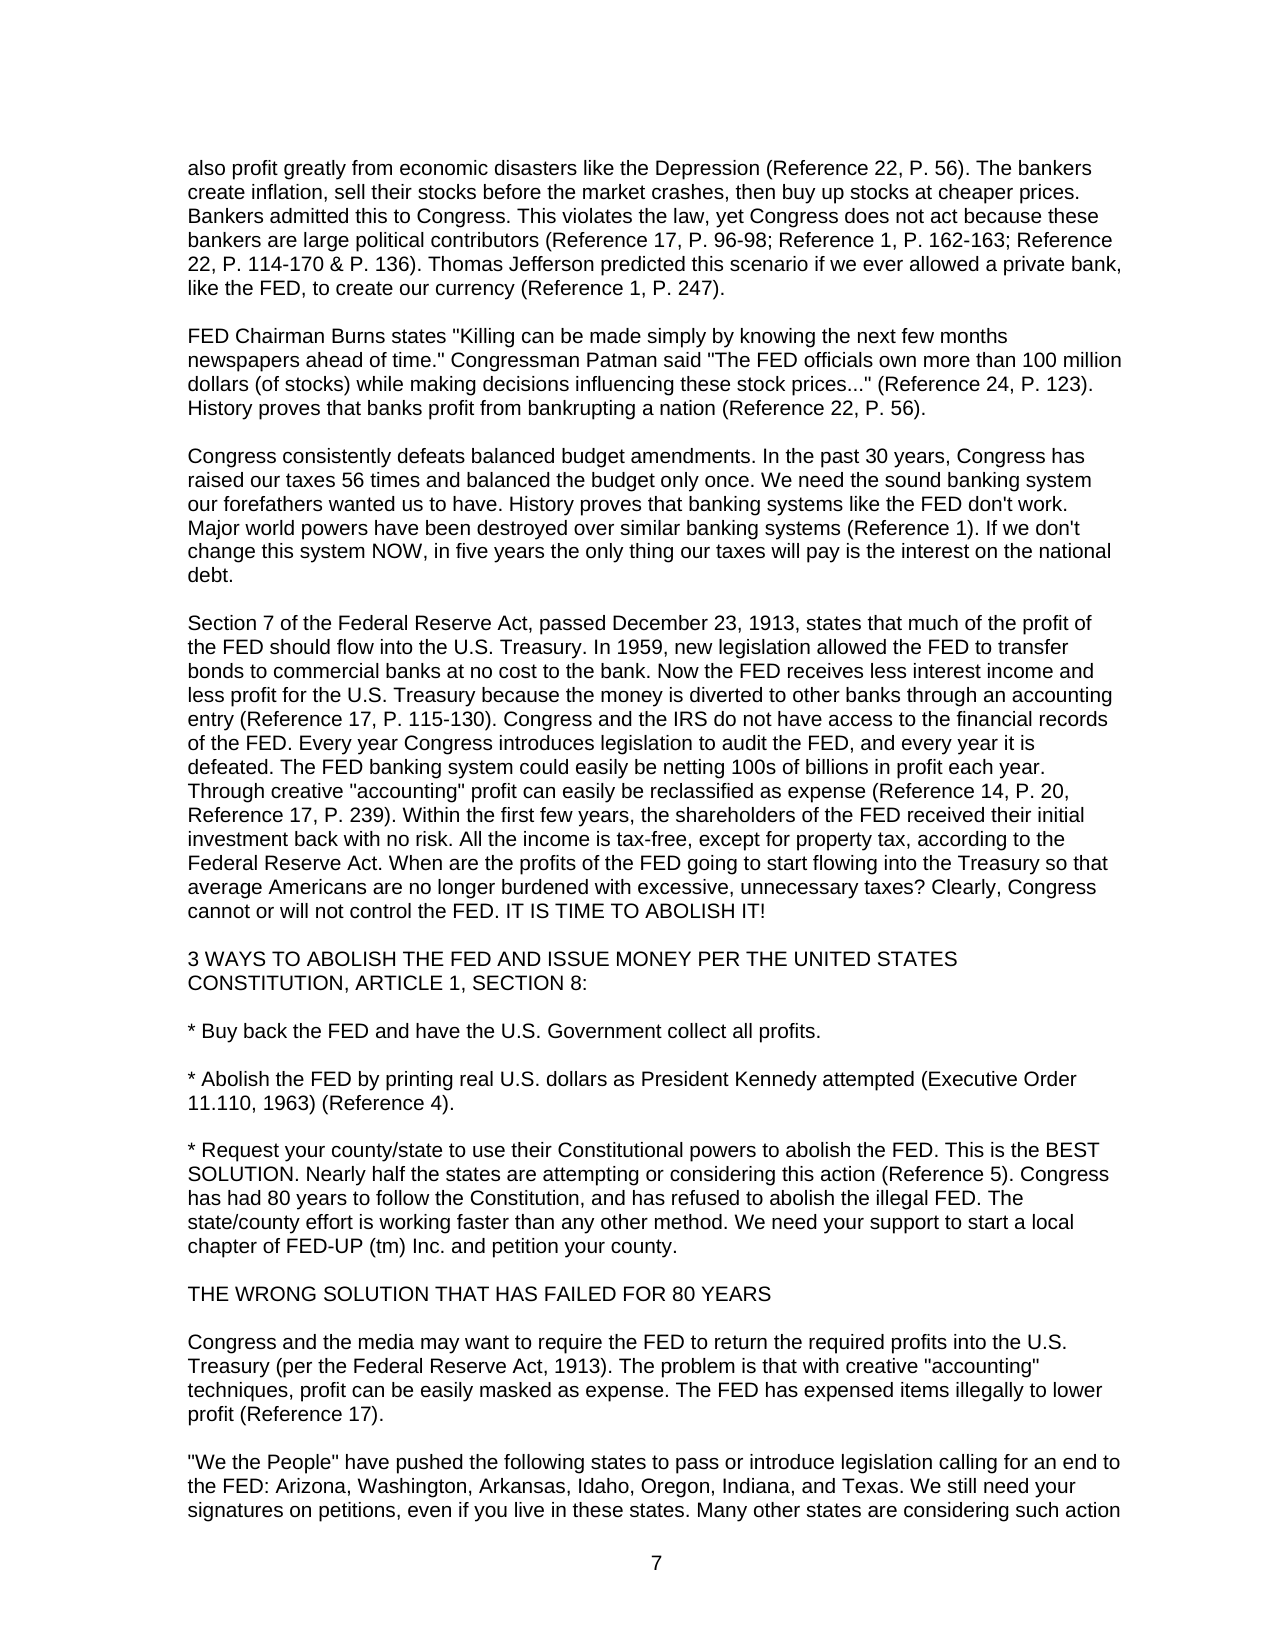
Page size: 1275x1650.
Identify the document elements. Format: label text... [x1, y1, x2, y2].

text * Request your county/state to use their Constitutional powers to abolish the FED. This is the BEST SOLUTION. Nearly half the states are attempting or considering this action (Reference 5). Congress has had 80 years to follow the Constitution, and has refused to abolish the illegal FED. The state/county effort is working faster than any other method. We need your support to start a local chapter of FED-UP (tm) Inc. and petition your county. [187, 1138, 1125, 1258]
text THE WRONG SOLUTION THAT HAS FAILED FOR 80 YEARS [187, 1282, 1125, 1306]
text * Abolish the FED by printing real U.S. dollars as President Kennedy attempted (Executive Order 11.110, 1963) (Reference 4). [187, 1066, 1125, 1114]
text 3 WAYS TO ABOLISH THE FED AND ISSUE MONEY PER THE UNITED STATES CONSTITUTION, ARTICLE 1, SECTION 8: [187, 947, 1125, 994]
text Section 7 of the Federal Reserve Act, passed December 23, 1913, states that much of the profit of the FED should flow into the U.S. Treasury. In 1959, new legislation allowed the FED to transfer bonds to commercial banks at no cost to the bank. Now the FED receives less interest income and less profit for the U.S. Treasury because the money is diverted to other banks through an accounting entry (Reference 17, P. 115-130). Congress and the IRS do not have access to the financial records of the FED. Every year Congress introduces legislation to audit the FED, and every year it is defeated. The FED banking system could easily be netting 100s of billions in profit each year. Through creative "accounting" profit can easily be reclassified as expense (Reference 14, P. 20, Reference 17, P. 239). Within the first few years, the shareholders of the FED received their initial investment back with no risk. All the income is tax-free, except for property tax, according to the Federal Reserve Act. When are the profits of the FED going to start flowing into the Treasury so that average Americans are no longer burdened with excessive, unnecessary taxes? Clearly, Congress cannot or will not control the FED. IT IS TIME TO ABOLISH IT! [187, 611, 1125, 923]
text Congress and the media may want to require the FED to return the required profits into the U.S. Treasury (per the Federal Reserve Act, 1913). The problem is that with creative "accounting" techniques, profit can be easily masked as expense. The FED has expensed items illegally to lower profit (Reference 17). [187, 1330, 1125, 1426]
text * Buy back the FED and have the U.S. Government collect all profits. [187, 1018, 1125, 1042]
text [187, 156, 1125, 300]
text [187, 1450, 1125, 1522]
text FED Chairman Burns states "Killing can be made simply by knowing the next few months newspapers ahead of time." Congressman Patman said "The FED officials own more than 100 million dollars (of stocks) while making decisions influencing these stock prices..." (Reference 24, P. 123). History proves that banks profit from bankrupting a nation (Reference 22, P. 56). [187, 324, 1125, 419]
text Congress consistently defeats balanced budget amendments. In the past 30 years, Congress has raised our taxes 56 times and balanced the budget only once. We need the sound banking system our forefathers wanted us to have. History proves that banking systems like the FED don't work. Major world powers have been destroyed over similar banking systems (Reference 1). If we don't change this system NOW, in five years the only thing our taxes will pay is the interest on the national debt. [187, 443, 1125, 587]
